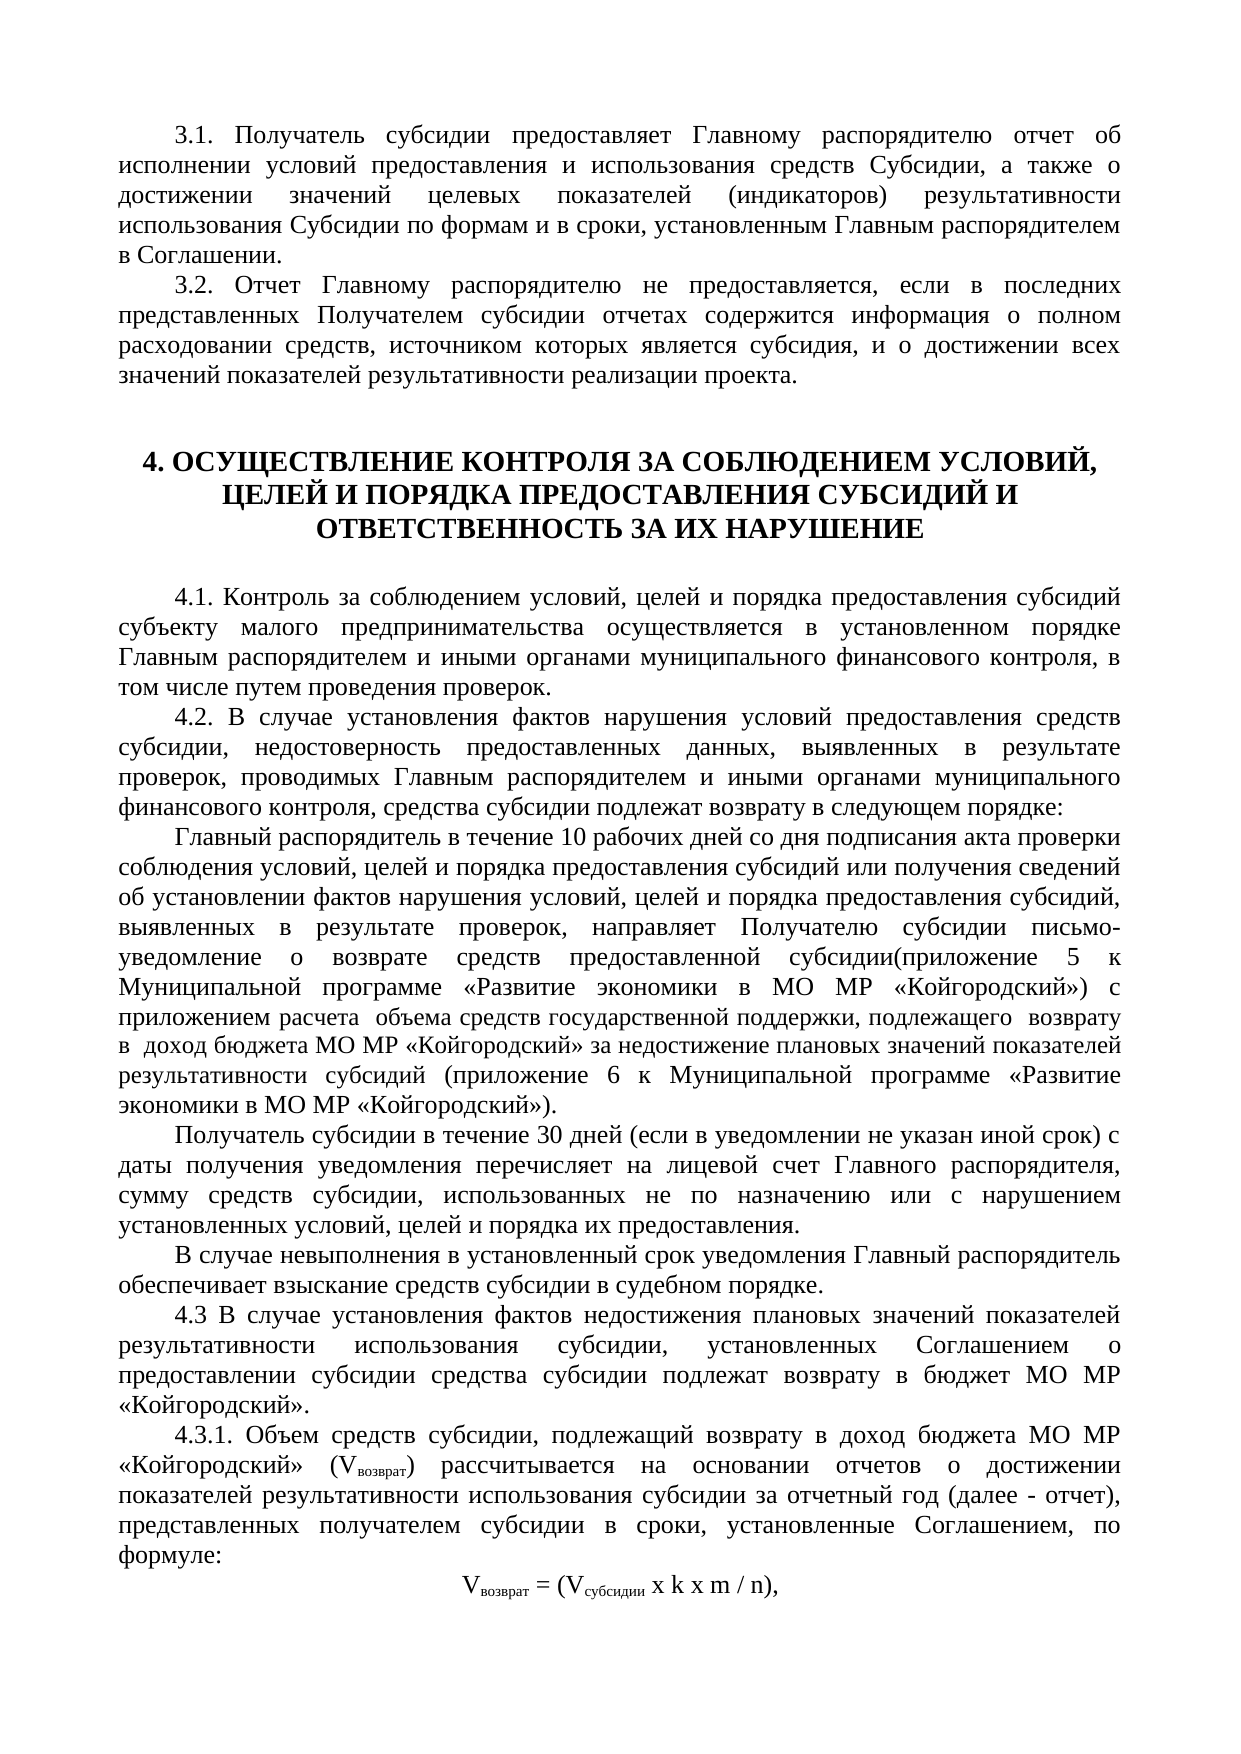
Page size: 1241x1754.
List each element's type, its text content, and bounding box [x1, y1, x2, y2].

text 4.2. В случае установления фактов нарушения условий предоставления средств субсидии, недостоверность предоставленных данных, выявленных в результате проверок, проводимых Главным распорядителем и иными органами муниципального финансового контроля, средства субсидии подлежат возврату в следующем порядке: [118, 701, 1122, 821]
text 3.1. Получатель субсидии предоставляет Главному распорядителю отчет об исполнении условий предоставления и использования средств Субсидии, а также о достижении значений целевых показателей (индикаторов) результативности использования Субсидии по формам и в сроки, установленным Главным распорядителем в Соглашении. [118, 119, 1122, 269]
subtitle 4. ОСУЩЕСТВЛЕНИЕ КОНТРОЛЯ ЗА СОБЛЮДЕНИЕМ УСЛОВИЙ, ЦЕЛЕЙ И ПОРЯДКА ПРЕДОСТАВЛЕНИЯ СУБСИДИЙ И ОТВЕТСТВЕННОСТЬ ЗА ИХ НАРУШЕНИЕ [118, 444, 1122, 544]
text Vвозврат = (Vсубсидии x k x m / n), [118, 1569, 1122, 1599]
text В случае невыполнения в установленный срок уведомления Главный распорядитель обеспечивает взыскание средств субсидии в судебном порядке. [118, 1239, 1122, 1299]
text 4.3.1. Объем средств субсидии, подлежащий возврату в доход бюджета МО МР «Койгородский» (Vвозврат) рассчитывается на основании отчетов о достижении показателей результативности использования субсидии за отчетный год (далее - отчет), представленных получателем субсидии в сроки, установленные Соглашением, по формуле: [118, 1419, 1122, 1569]
text Главный распорядитель в течение 10 рабочих дней со дня подписания акта проверки соблюдения условий, целей и порядка предоставления субсидий или получения сведений об установлении фактов нарушения условий, целей и порядка предоставления субсидий, выявленных в результате проверок, направляет Получателю субсидии письмо-уведомление о возврате средств предоставленной субсидии(приложение 5 к Муниципальной программе «Развитие экономики в МО МР «Койгородский») с приложением расчета объема средств государственной поддержки, подлежащего возврату в доход бюджета МО МР «Койгородский» за недостижение плановых значений показателей результативности субсидий (приложение 6 к Муниципальной программе «Развитие экономики в МО МР «Койгородский»). [118, 821, 1122, 1119]
text 3.2. Отчет Главному распорядителю не предоставляется, если в последних представленных Получателем субсидии отчетах содержится информация о полном расходовании средств, источником которых является субсидия, и о достижении всех значений показателей результативности реализации проекта. [118, 269, 1122, 389]
text Получатель субсидии в течение 30 дней (если в уведомлении не указан иной срок) с даты получения уведомления перечисляет на лицевой счет Главного распорядителя, сумму средств субсидии, использованных не по назначению или с нарушением установленных условий, целей и порядка их предоставления. [118, 1119, 1122, 1239]
text 4.1. Контроль за соблюдением условий, целей и порядка предоставления субсидий субъекту малого предпринимательства осуществляется в установленном порядке Главным распорядителем и иными органами муниципального финансового контроля, в том числе путем проведения проверок. [118, 581, 1122, 701]
text 4.3 В случае установления фактов недостижения плановых значений показателей результативности использования субсидии, установленных Соглашением о предоставлении субсидии средства субсидии подлежат возврату в бюджет МО МР «Койгородский». [118, 1299, 1122, 1419]
